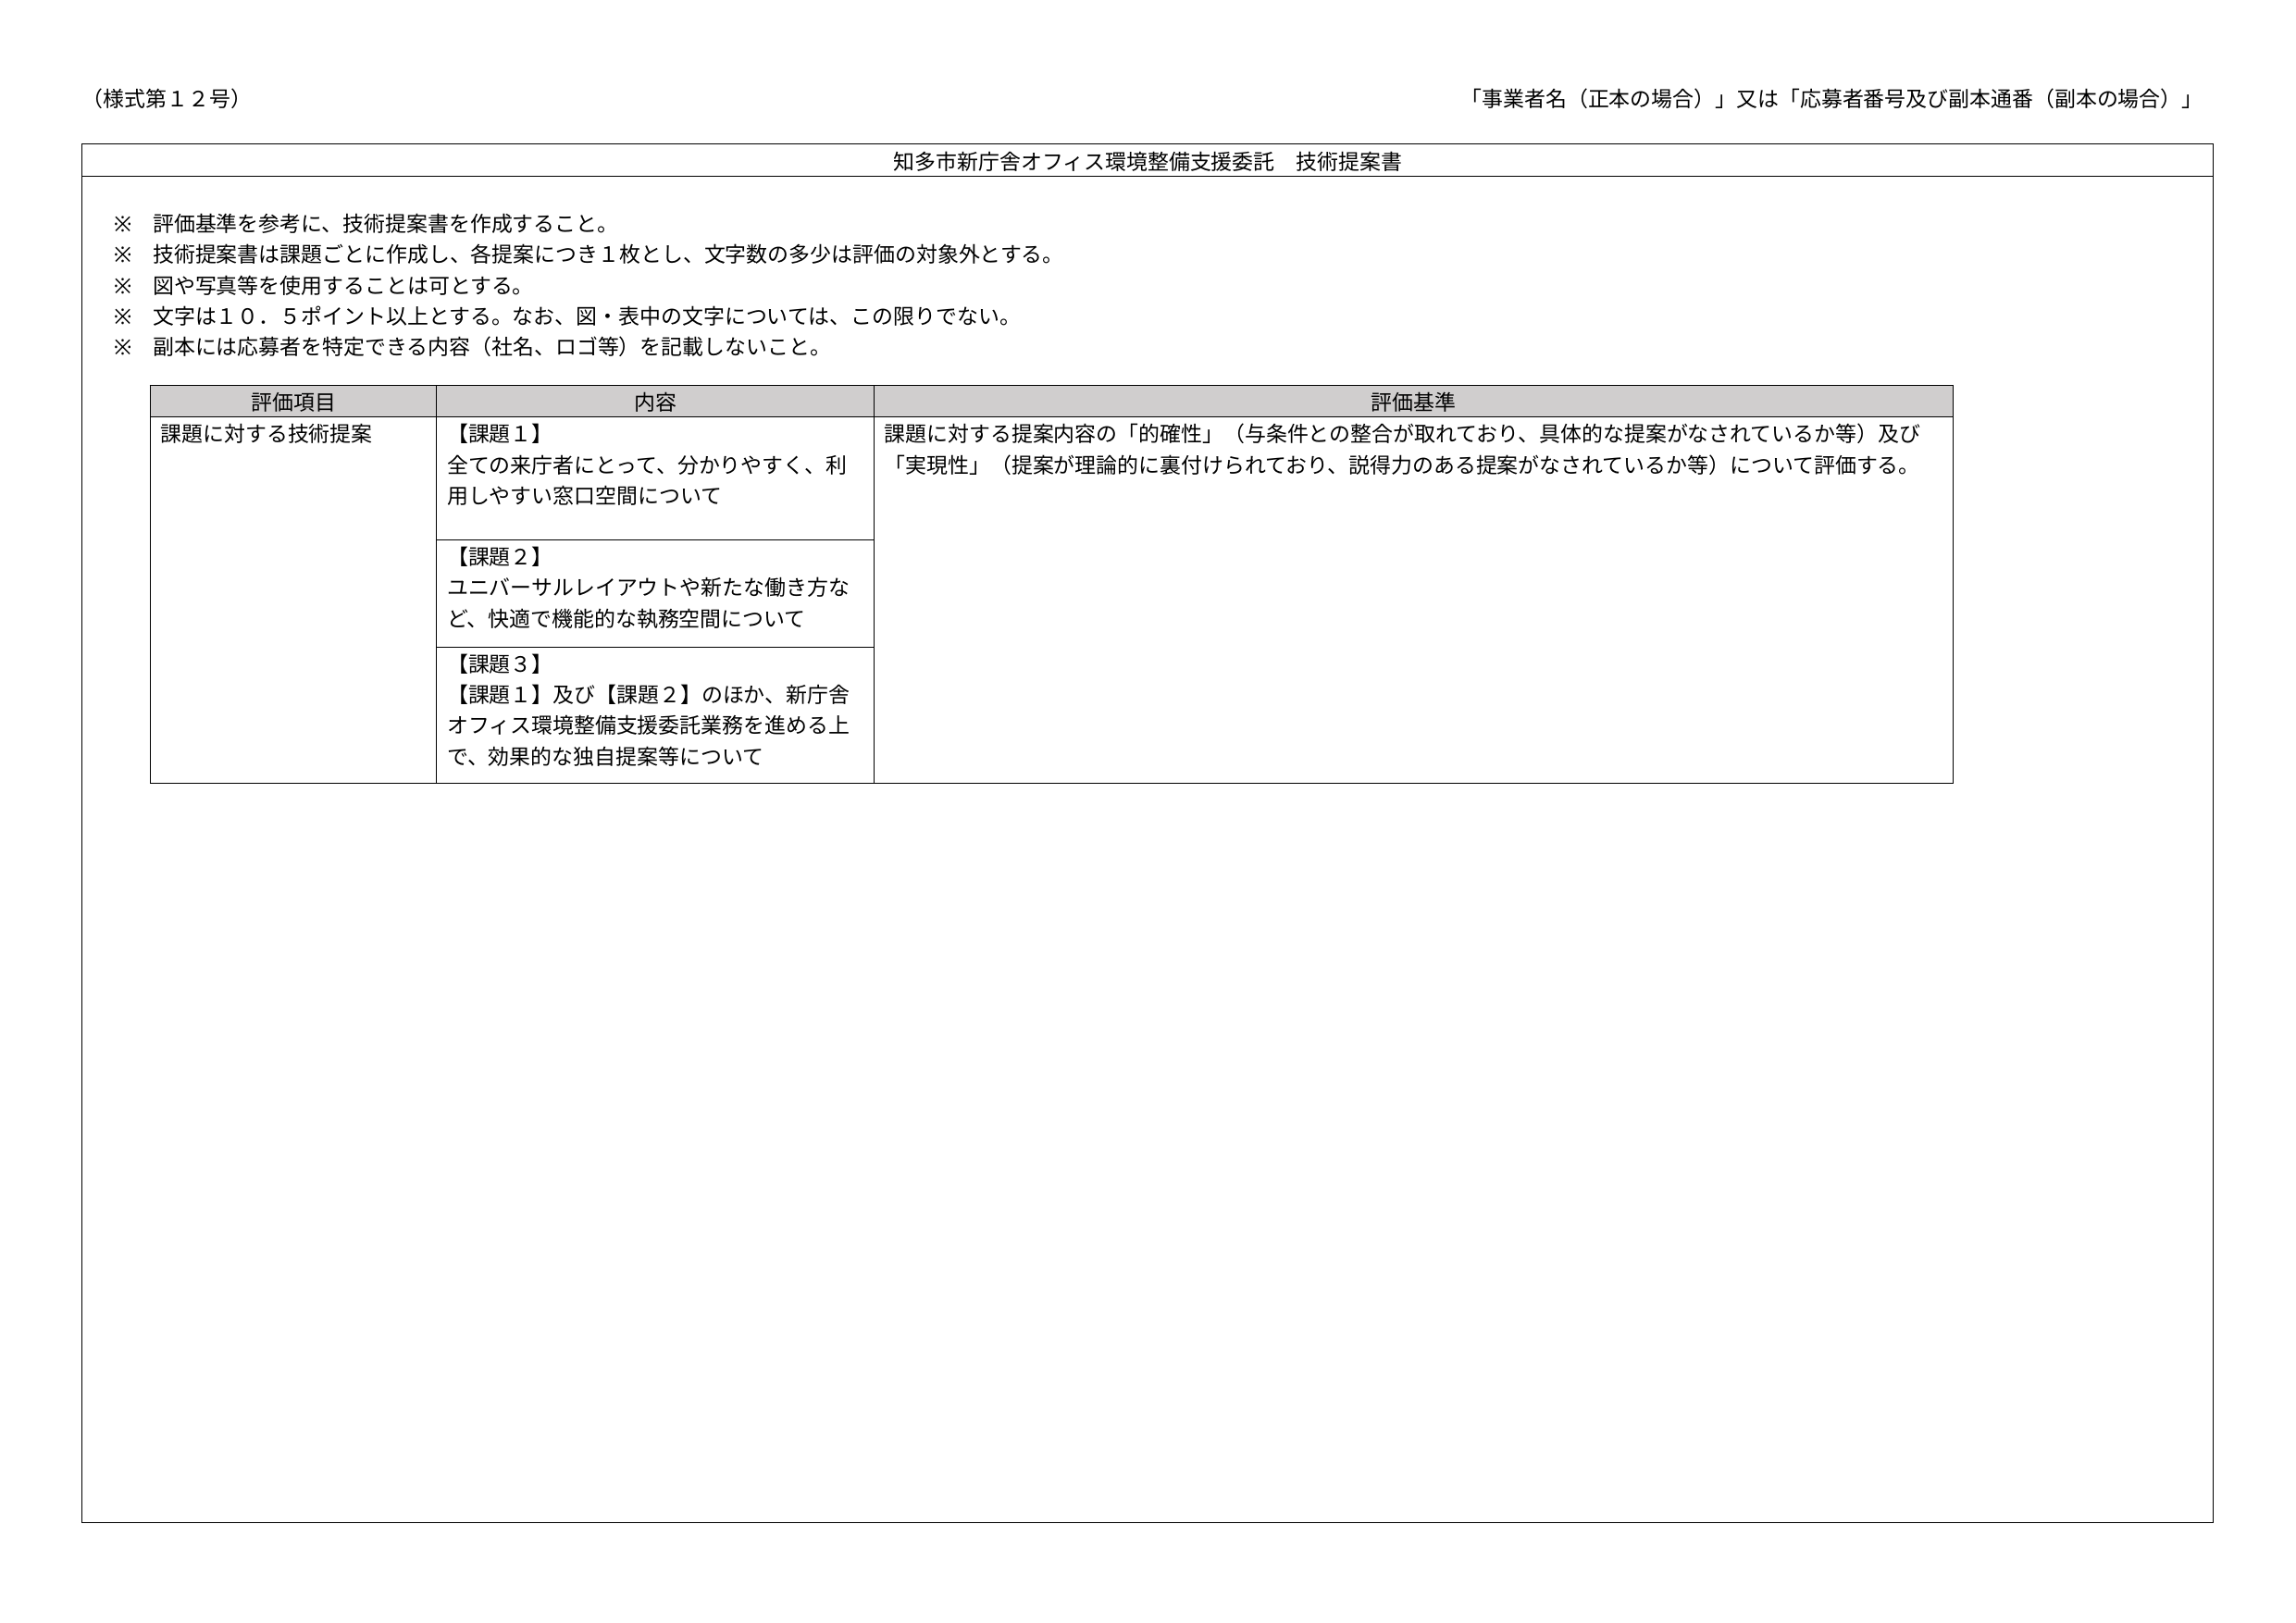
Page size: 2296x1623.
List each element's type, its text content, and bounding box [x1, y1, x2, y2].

text （様式第１２号） 「事業者名（正本の場合）」又は「応募者番号及び副本通番（副本の場合）」 [82, 82, 2214, 113]
table_header 知多市新庁舎オフィス環境整備支援委託 技術提案書 [82, 144, 2213, 176]
table_cell ※ 評価基準を参考に、技術提案書を作成すること。 ※ 技術提案書は課題ごとに作成し、各提案につき１枚とし、文字数の多少は評価の対象外とする。 ※ 図や写真等を使用することは可とする。 ※ 文字は１０．５ポイント以上とする。なお、図・表中の文字については、この限りでない。 ※ 副本には応募者を特定できる内容（社名、ロゴ等）を記載しないこと。 [82, 177, 2213, 1522]
